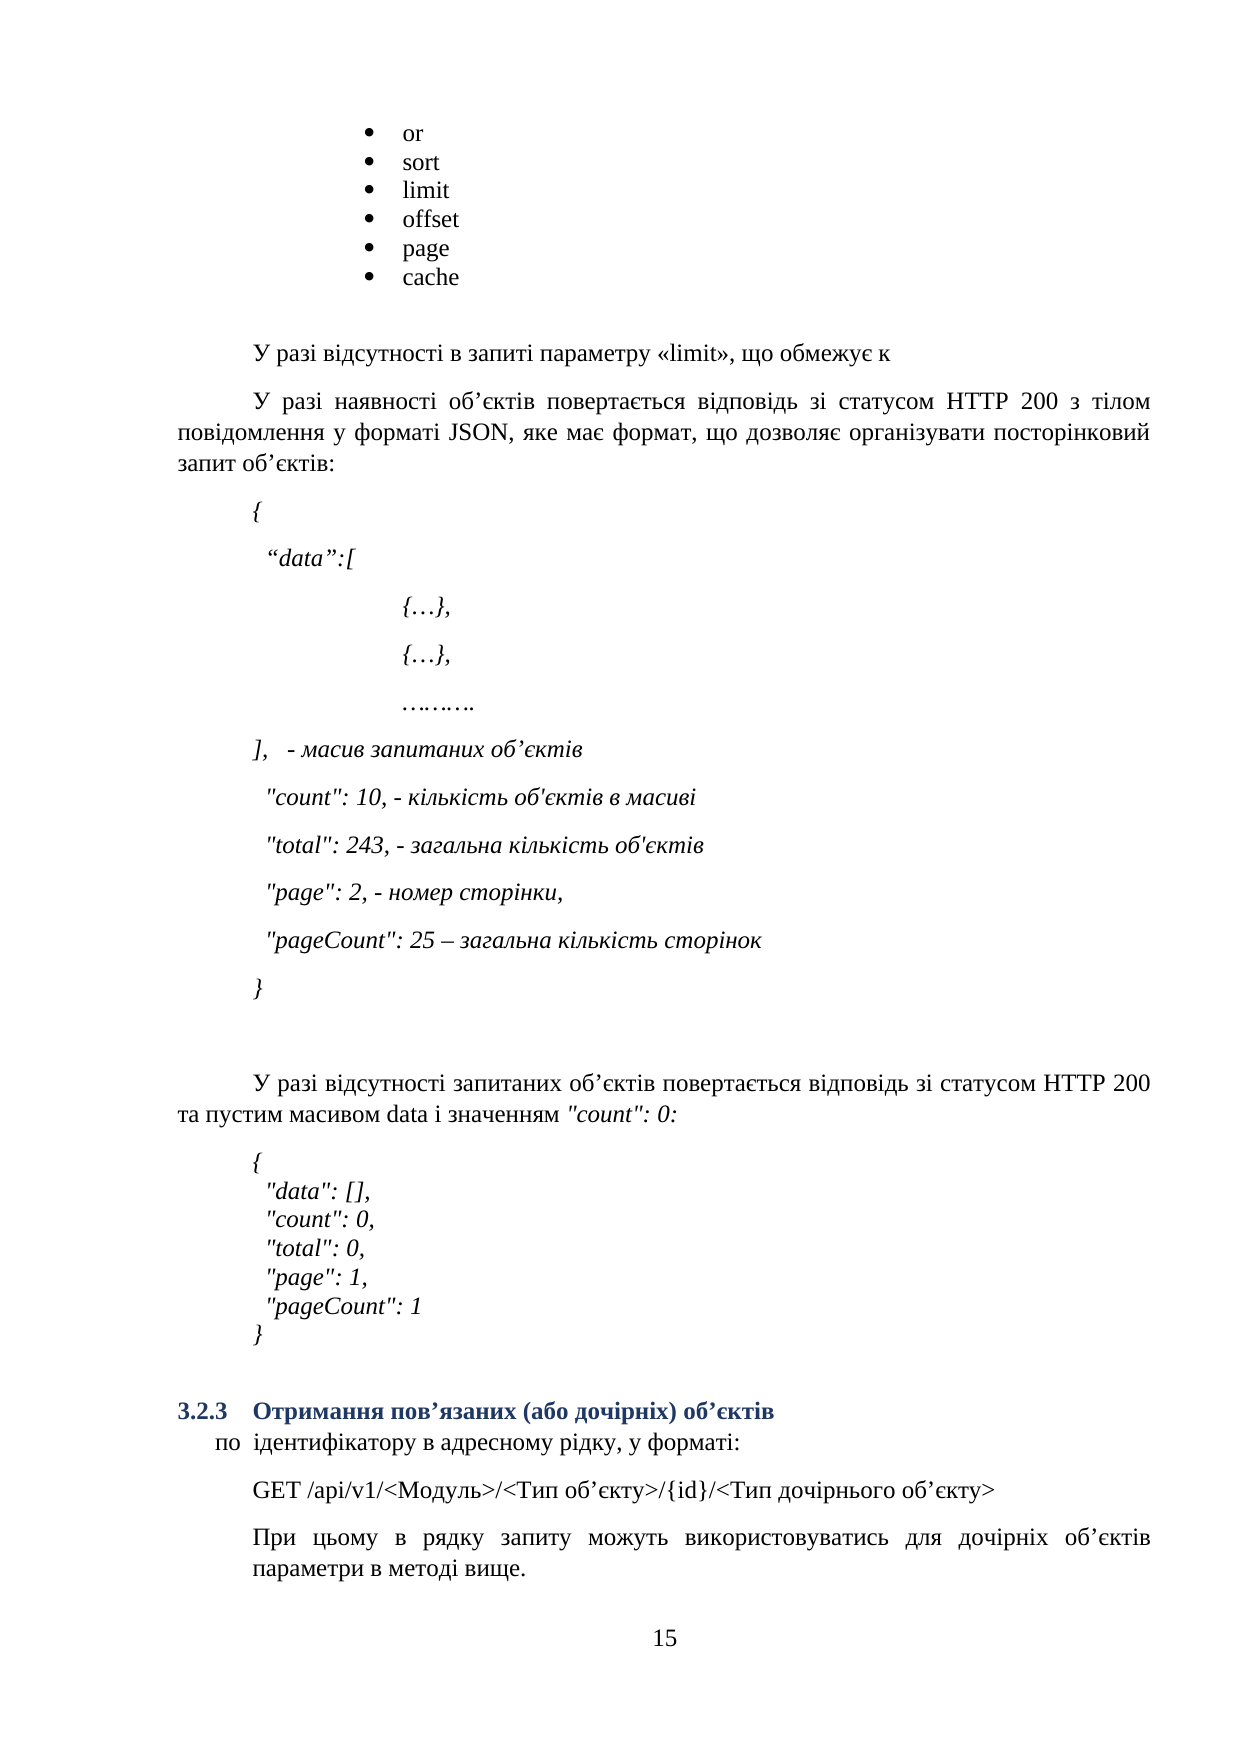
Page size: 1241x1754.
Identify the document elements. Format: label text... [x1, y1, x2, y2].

text { [252, 496, 1152, 524]
list sort [365, 147, 1152, 176]
text ………. [252, 687, 1152, 715]
text “data”:[ [252, 543, 1152, 572]
subtitle Отримання пов’язаних (або дочірніх) об’єктів [177, 1396, 1152, 1425]
text У разі відсутності запитаних об’єктів повертається відповідь зі статусом HTTP 200 та пустим масивом data і значенням "count": 0: [177, 1068, 1152, 1128]
text } [252, 973, 1152, 1002]
text "total": 243, - загальна кількість об'єктів [252, 830, 1152, 858]
text {…}, [252, 639, 1152, 668]
text {…}, [252, 591, 1152, 620]
text "pageCount": 1 [252, 1291, 1152, 1319]
text "page": 2, - номер сторінки, [252, 877, 1152, 906]
text "count": 0, [252, 1204, 1152, 1233]
text GET /api/v1/<Модуль>/<Тип об’єкту>/{id}/<Тип дочірнього об’єкту> [177, 1475, 1152, 1503]
list or [365, 118, 1152, 147]
list page [365, 233, 1152, 262]
text } [252, 1319, 1152, 1348]
text по ідентифікатору в адресному рідку, у форматі: [215, 1427, 1152, 1456]
text { [252, 1147, 1152, 1176]
list limit [365, 176, 1152, 204]
text "total": 0, [252, 1233, 1152, 1262]
text "count": 10, - кількість об'єктів в масиві [252, 782, 1152, 811]
text "pageCount": 25 – загальна кількість сторінок [252, 925, 1152, 954]
list cache [365, 262, 1152, 291]
text При цьому в рядку запиту можуть використовуватись для дочірніх об’єктів параметри в методі вище. [252, 1522, 1152, 1582]
text ], - масив запитаних об’єктів [252, 734, 1152, 763]
text "page": 1, [252, 1262, 1152, 1291]
text "data": [], [252, 1176, 1152, 1204]
text У разі наявності об’єктів повертається відповідь зі статусом HTTP 200 з тілом повідомлення у форматі JSON, яке має формат, що дозволяє організувати посторінковий запит об’єктів: [177, 386, 1152, 477]
list offset [365, 204, 1152, 233]
text У разі відсутності в запиті параметру «limit», що обмежує к [177, 338, 1152, 367]
